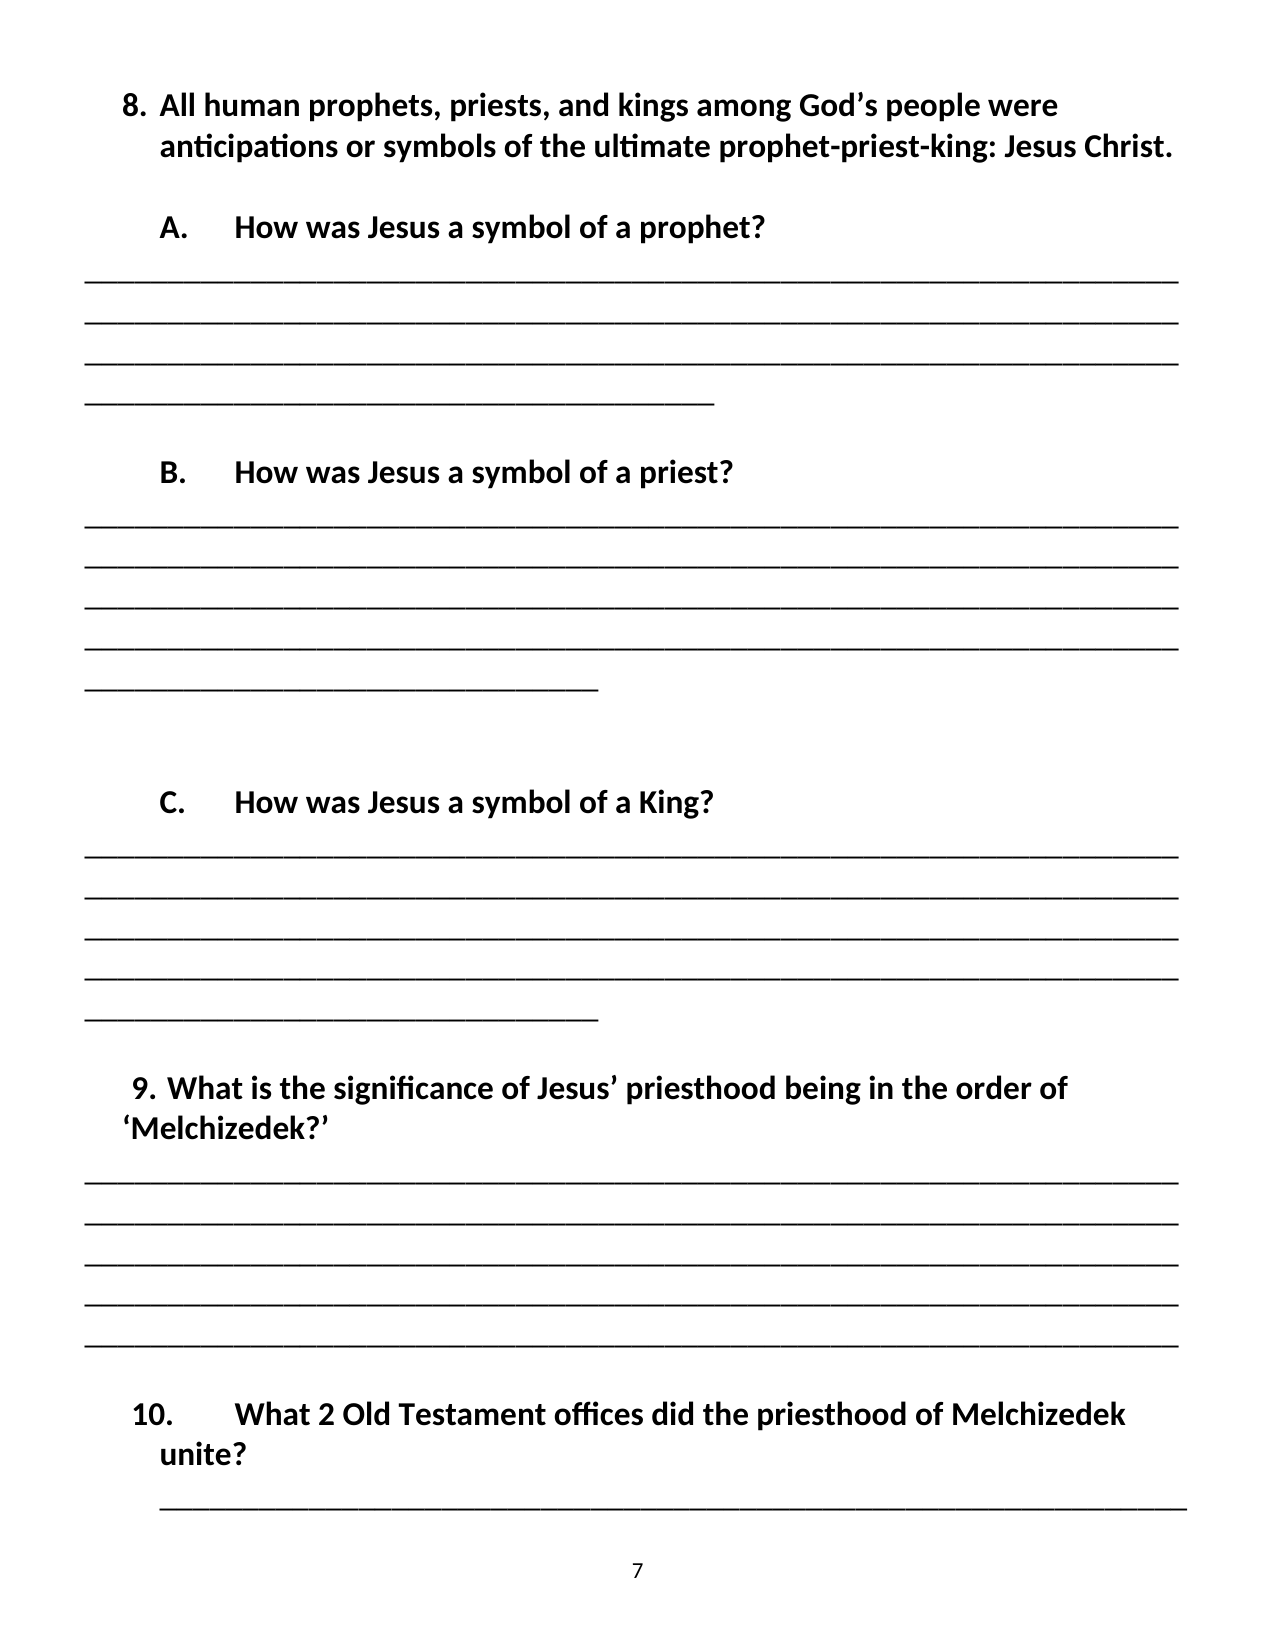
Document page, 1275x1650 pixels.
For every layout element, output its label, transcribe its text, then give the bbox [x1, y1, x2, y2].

list All human prophets, priests, and kings among God’s people were anticipations or symbols of the ultimate prophet-priest-king: Jesus Christ. [122, 84, 1191, 166]
text __________________________________________________________________________________________________________________________________________________________________________________________________________________________________________________________________________________________________________________________________________ [84, 1148, 1191, 1352]
list What is the significance of Jesus’ priesthood being in the order of ‘Melchizedek?’ [122, 1067, 1191, 1148]
list How was Jesus a symbol of a prophet? ____________________________________________________________________________________________________________________________________________________________________________________________________________________________________________ [84, 207, 1191, 410]
list How was Jesus a symbol of a King? _______________________________________________________________________________________________________________________________________________________________________________________________________________________________________________________________________________________________________ [84, 782, 1191, 1026]
list What 2 Old Testament offices did the priesthood of Melchizedek unite? ______________________________________________________________ [131, 1392, 1191, 1515]
list How was Jesus a symbol of a priest? _______________________________________________________________________________________________________________________________________________________________________________________________________________________________________________________________________________________________________ [84, 451, 1191, 695]
